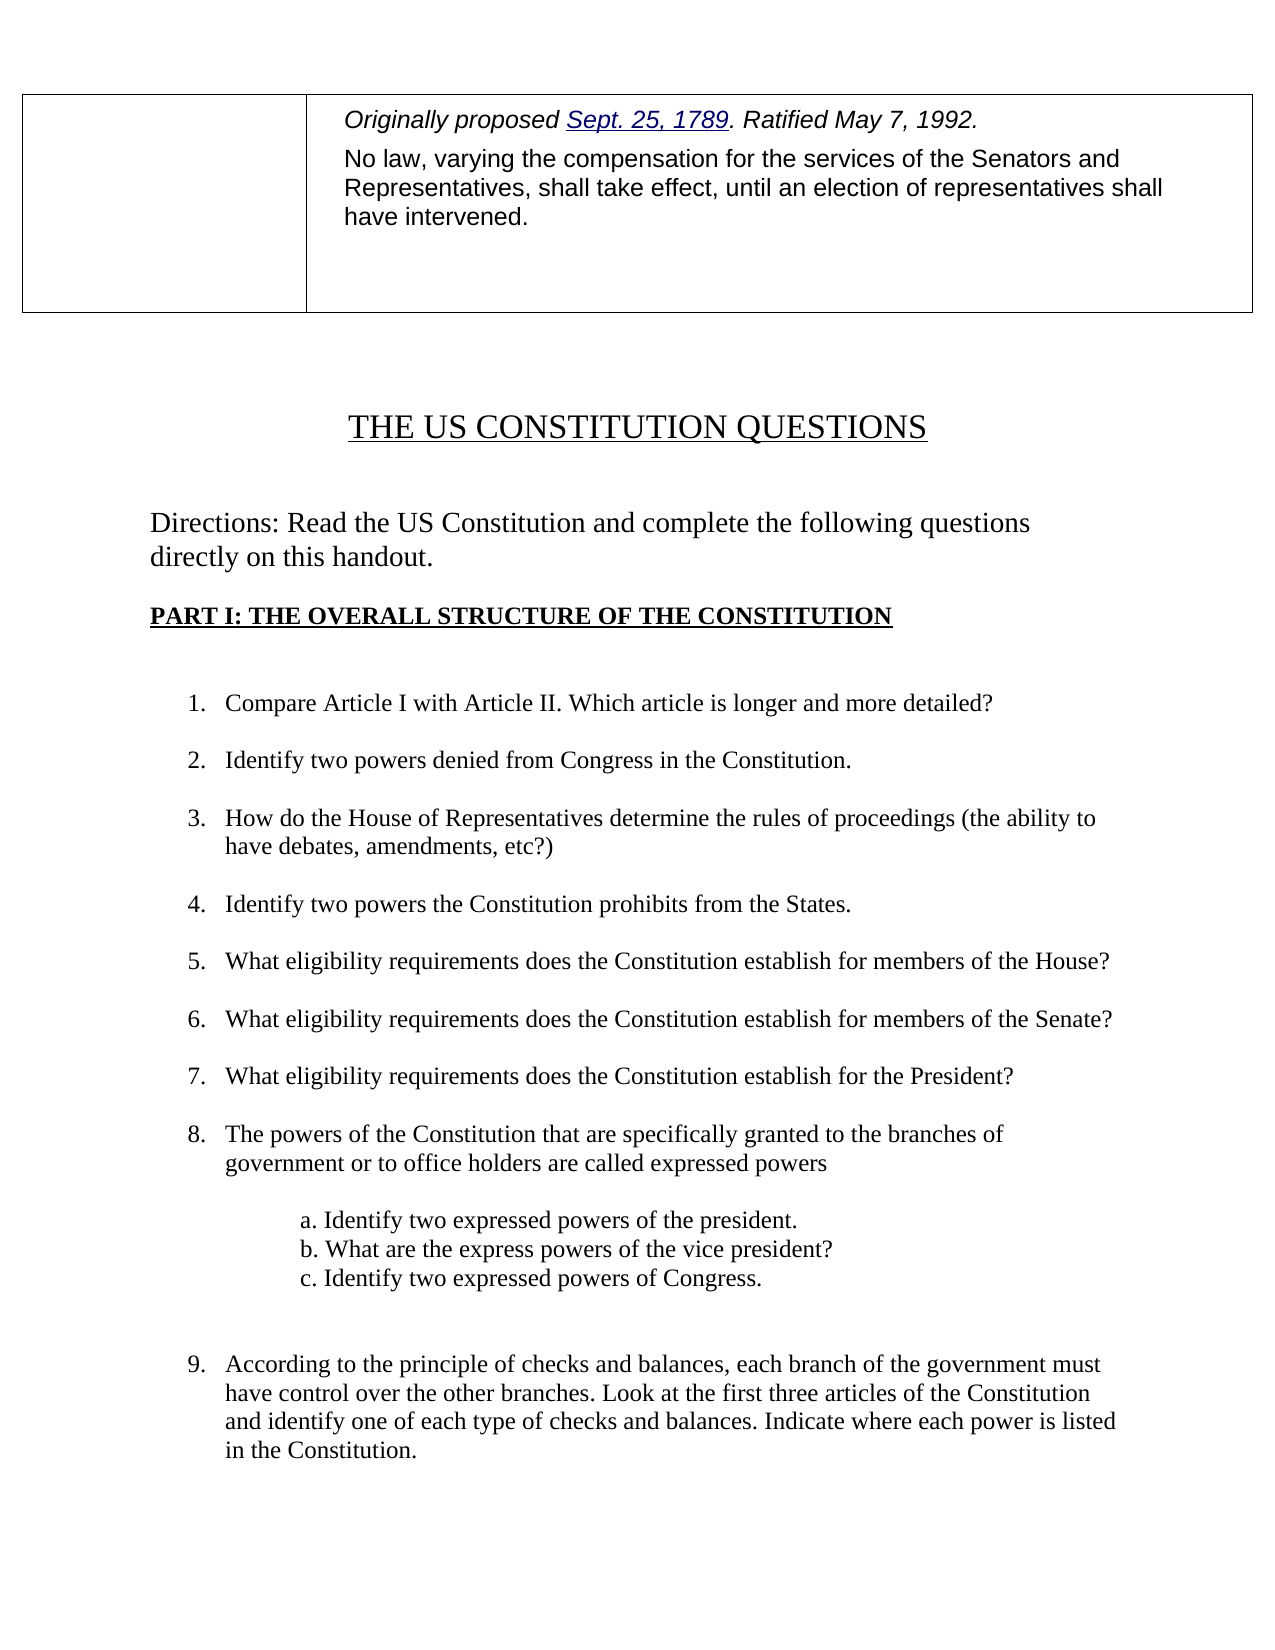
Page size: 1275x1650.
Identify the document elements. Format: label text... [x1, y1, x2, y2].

text b. What are the express powers of the vice president? [225, 1234, 1125, 1263]
text Directions: Read the US Constitution and complete the following questions directly on this handout. [150, 506, 1125, 573]
table_cell [23, 95, 306, 312]
list Identify two powers denied from Congress in the Constitution. [187, 745, 1125, 774]
list The powers of the Constitution that are specifically granted to the branches of government or to office holders are called expressed powers [187, 1119, 1125, 1176]
list Compare Article I with Article II. Which article is longer and more detailed? [187, 688, 1125, 716]
text a. Identify two expressed powers of the president. [225, 1205, 1125, 1234]
text PART I: THE OVERALL STRUCTURE OF THE CONSTITUTION [150, 601, 1125, 630]
list How do the House of Representatives determine the rules of proceedings (the ability to have debates, amendments, etc?) [187, 803, 1125, 860]
list What eligibility requirements does the Constitution establish for members of the House? [187, 946, 1125, 975]
list According to the principle of checks and balances, each branch of the government must have control over the other branches. Look at the first three articles of the Constitution and identify one of each type of checks and balances. Indicate where each power is listed in the Constitution. [187, 1349, 1125, 1464]
list Identify two powers the Constitution prohibits from the States. [187, 889, 1125, 918]
list What eligibility requirements does the Constitution establish for the President? [187, 1061, 1125, 1090]
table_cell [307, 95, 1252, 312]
text THE US CONSTITUTION QUESTIONS [150, 406, 1125, 446]
list What eligibility requirements does the Constitution establish for members of the Senate? [187, 1004, 1125, 1033]
text c. Identify two expressed powers of Congress. [225, 1263, 1125, 1291]
